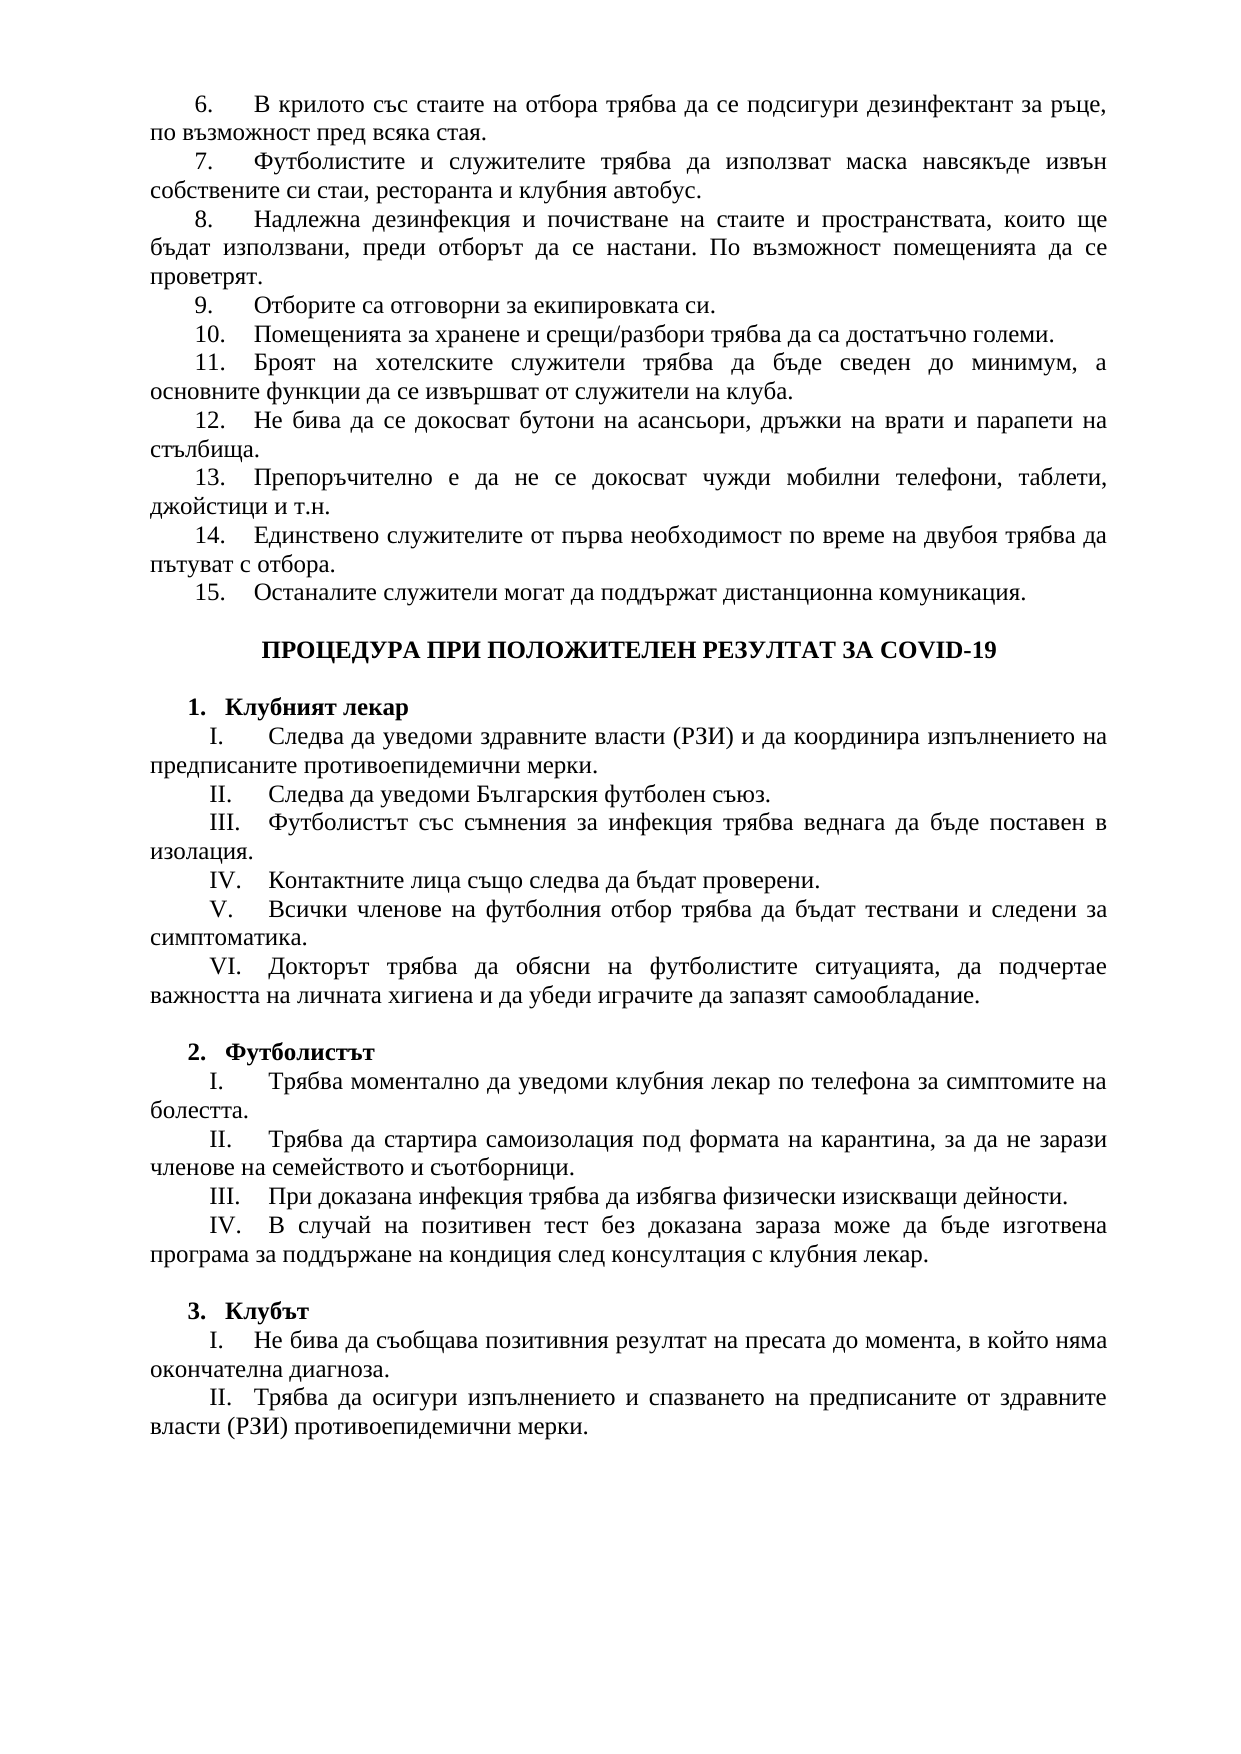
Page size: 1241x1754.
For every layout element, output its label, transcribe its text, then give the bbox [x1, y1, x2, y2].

list Клубът [187, 1296, 1108, 1325]
list Трябва да осигури изпълнението и спазването на предписаните от здравните власти (РЗИ) противоепидемични мерки. [150, 1382, 1108, 1440]
list Следва да уведоми здравните власти (РЗИ) и да координира изпълнението на предписаните противоепидемични мерки. [150, 721, 1108, 779]
list В крилото със стаите на отбора трябва да се подсигури дезинфектант за ръце, по възможност пред всяка стая. [150, 89, 1108, 146]
list Трябва да стартира самоизолация под формата на карантина, за да не зарази членове на семейството и съотборници. [150, 1124, 1108, 1181]
list Отборите са отговорни за екипировката си. [150, 290, 1108, 319]
list Докторът трябва да обясни на футболистите ситуацията, да подчертае важността на личната хигиена и да убеди играчите да запазят самообладание. [150, 951, 1108, 1009]
list Не бива да се докосват бутони на асансьори, дръжки на врати и парапети на стълбища. [150, 405, 1108, 462]
list Всички членове на футболния отбор трябва да бъдат тествани и следени за симптоматика. [150, 894, 1108, 951]
list Футболистите и служителите трябва да използват маска навсякъде извън собствените си стаи, ресторанта и клубния автобус. [150, 146, 1108, 204]
list Препоръчително е да не се докосват чужди мобилни телефони, таблети, джойстици и т.н. [150, 462, 1108, 520]
list Не бива да съобщава позитивния резултат на пресата до момента, в който няма окончателна диагноза. [150, 1325, 1108, 1382]
list Трябва моментално да уведоми клубния лекар по телефона за симптомите на болестта. [150, 1066, 1108, 1124]
list Следва да уведоми Българския футболен съюз. [150, 779, 1108, 807]
list Надлежна дезинфекция и почистване на стаите и пространствата, които ще бъдат използвани, преди отборът да се настани. По възможност помещенията да се проветрят. [150, 204, 1108, 290]
text ПРОЦЕДУРА ПРИ ПОЛОЖИТЕЛЕН РЕЗУЛТАТ ЗА COVID-19 [150, 635, 1108, 664]
list Единствено служителите от първа необходимост по време на двубоя трябва да пътуват с отбора. [150, 520, 1108, 577]
list Броят на хотелските служители трябва да бъде сведен до минимум, а основните функции да се извършват от служители на клуба. [150, 347, 1108, 405]
list Футболистът със съмнения за инфекция трябва веднага да бъде поставен в изолация. [150, 807, 1108, 865]
list Помещенията за хранене и срещи/разбори трябва да са достатъчно големи. [150, 319, 1108, 347]
list Останалите служители могат да поддържат дистанционна комуникация. [150, 577, 1108, 606]
list При доказана инфекция трябва да избягва физически изискващи дейности. [150, 1181, 1108, 1210]
list Контактните лица също следва да бъдат проверени. [150, 865, 1108, 894]
list Футболистът [187, 1037, 1108, 1066]
list В случай на позитивен тест без доказана зараза може да бъде изготвена програма за поддържане на кондиция след консултация с клубния лекар. [150, 1210, 1108, 1267]
list Клубният лекар [187, 692, 1108, 721]
